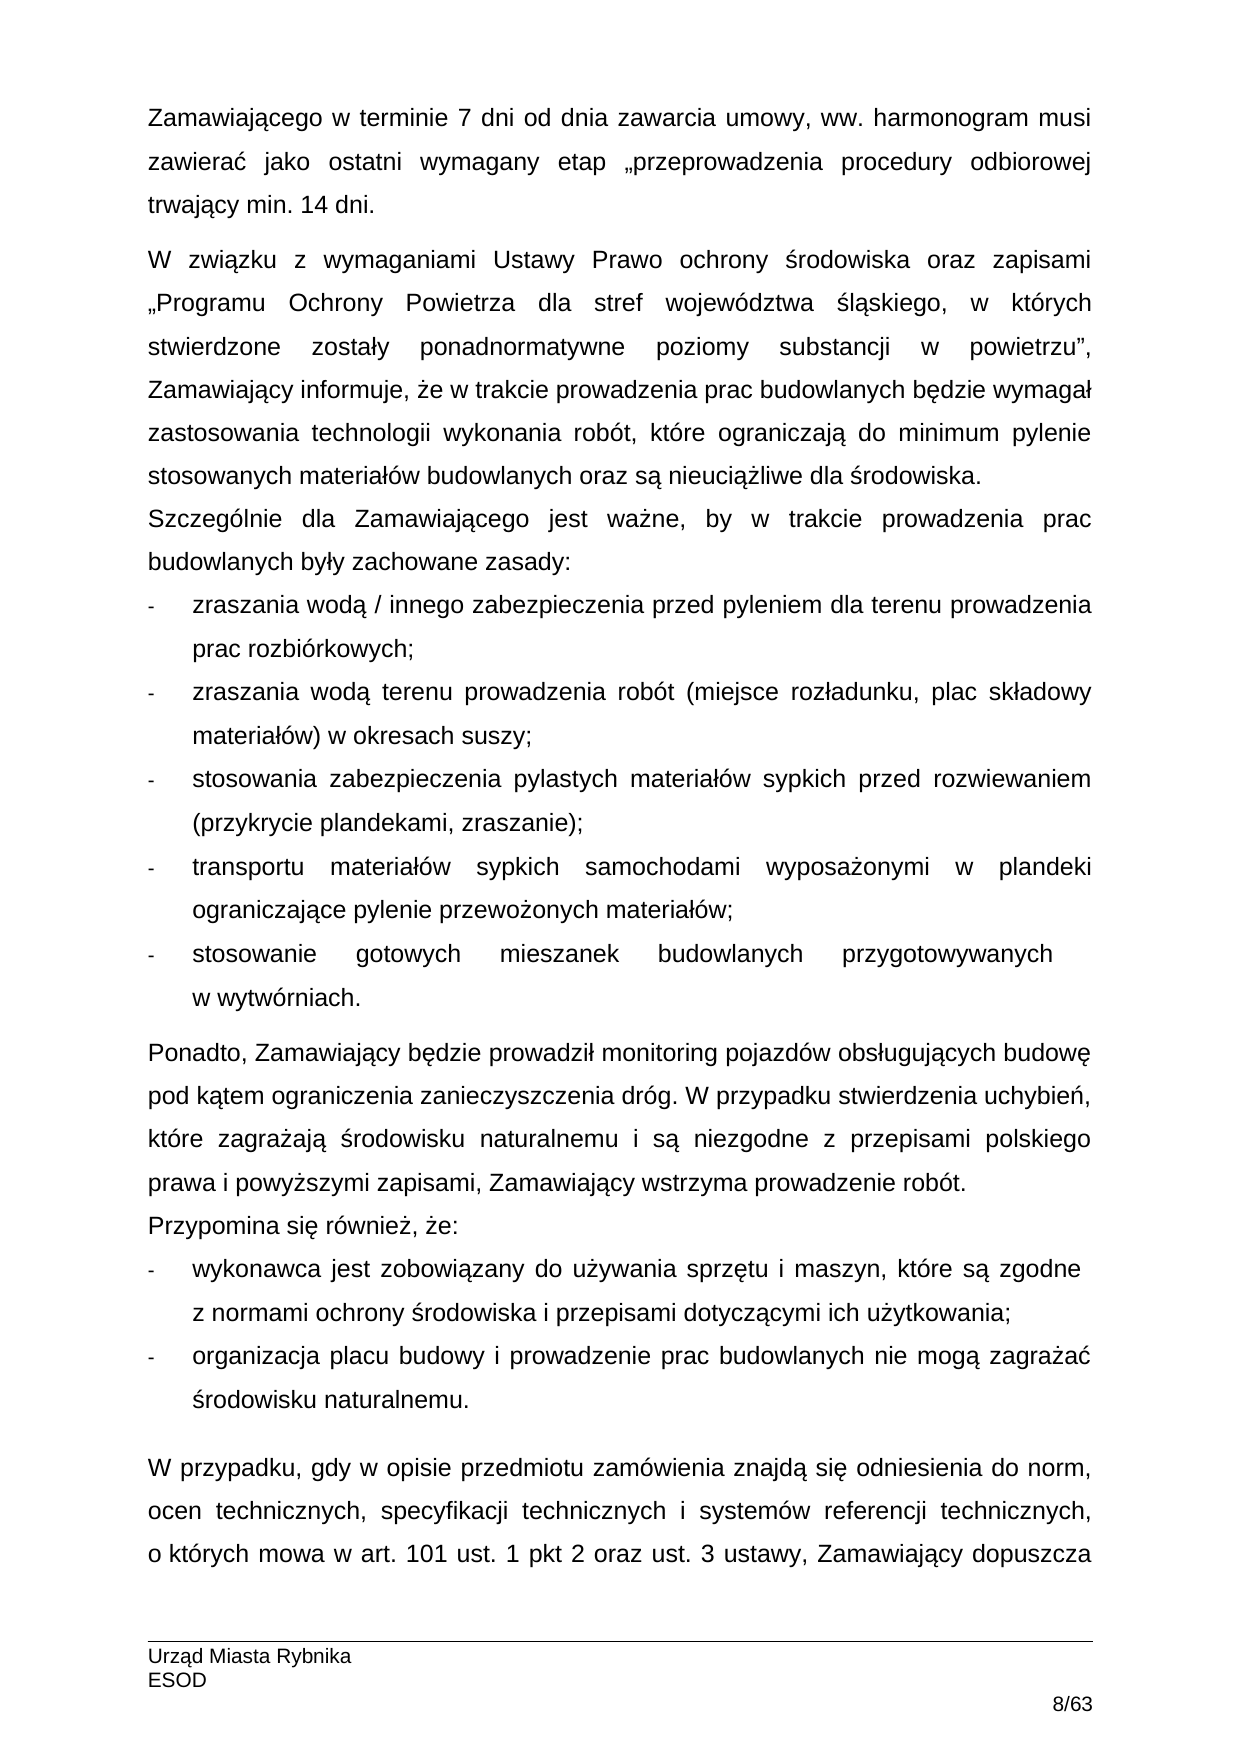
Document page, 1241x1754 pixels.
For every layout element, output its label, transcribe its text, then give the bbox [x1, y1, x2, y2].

list stosowania zabezpieczenia pylastych materiałów sypkich przed rozwiewaniem (przykrycie plandekami, zraszanie); [148, 764, 1093, 837]
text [148, 103, 1093, 218]
list transportu materiałów sypkich samochodami wyposażonymi w plandeki ograniczające pylenie przewożonych materiałów; [148, 852, 1093, 924]
list zraszania wodą / innego zabezpieczenia przed pyleniem dla terenu prowadzenia prac rozbiórkowych; [148, 590, 1093, 663]
text Przypomina się również, że: [148, 1211, 1093, 1239]
list stosowanie gotowych mieszanek budowlanych przygotowywanych w wytwórniach. [148, 939, 1093, 1011]
text Ponadto, Zamawiający będzie prowadził monitoring pojazdów obsługujących budowę pod kątem ograniczenia zanieczyszczenia dróg. W przypadku stwierdzenia uchybień, które zagrażają środowisku naturalnemu i są niezgodne z przepisami polskiego prawa i powyższymi zapisami, Zamawiający wstrzyma prowadzenie robót. [148, 1038, 1093, 1196]
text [148, 1453, 1093, 1568]
list organizacja placu budowy i prowadzenie prac budowlanych nie mogą zagrażać środowisku naturalnemu. [148, 1341, 1093, 1414]
text W związku z wymaganiami Ustawy Prawo ochrony środowiska oraz zapisami „Programu Ochrony Powietrza dla stref województwa śląskiego, w których stwierdzone zostały ponadnormatywne poziomy substancji w powietrzu”, Zamawiający informuje, że w trakcie prowadzenia prac budowlanych będzie wymagał zastosowania technologii wykonania robót, które ograniczają do minimum pylenie stosowanych materiałów budowlanych oraz są nieuciążliwe dla środowiska. [148, 245, 1093, 490]
list wykonawca jest zobowiązany do używania sprzętu i maszyn, które są zgodne z normami ochrony środowiska i przepisami dotyczącymi ich użytkowania; [148, 1254, 1093, 1327]
list zraszania wodą terenu prowadzenia robót (miejsce rozładunku, plac składowy materiałów) w okresach suszy; [148, 677, 1093, 750]
text Szczególnie dla Zamawiającego jest ważne, by w trakcie prowadzenia prac budowlanych były zachowane zasady: [148, 504, 1093, 576]
